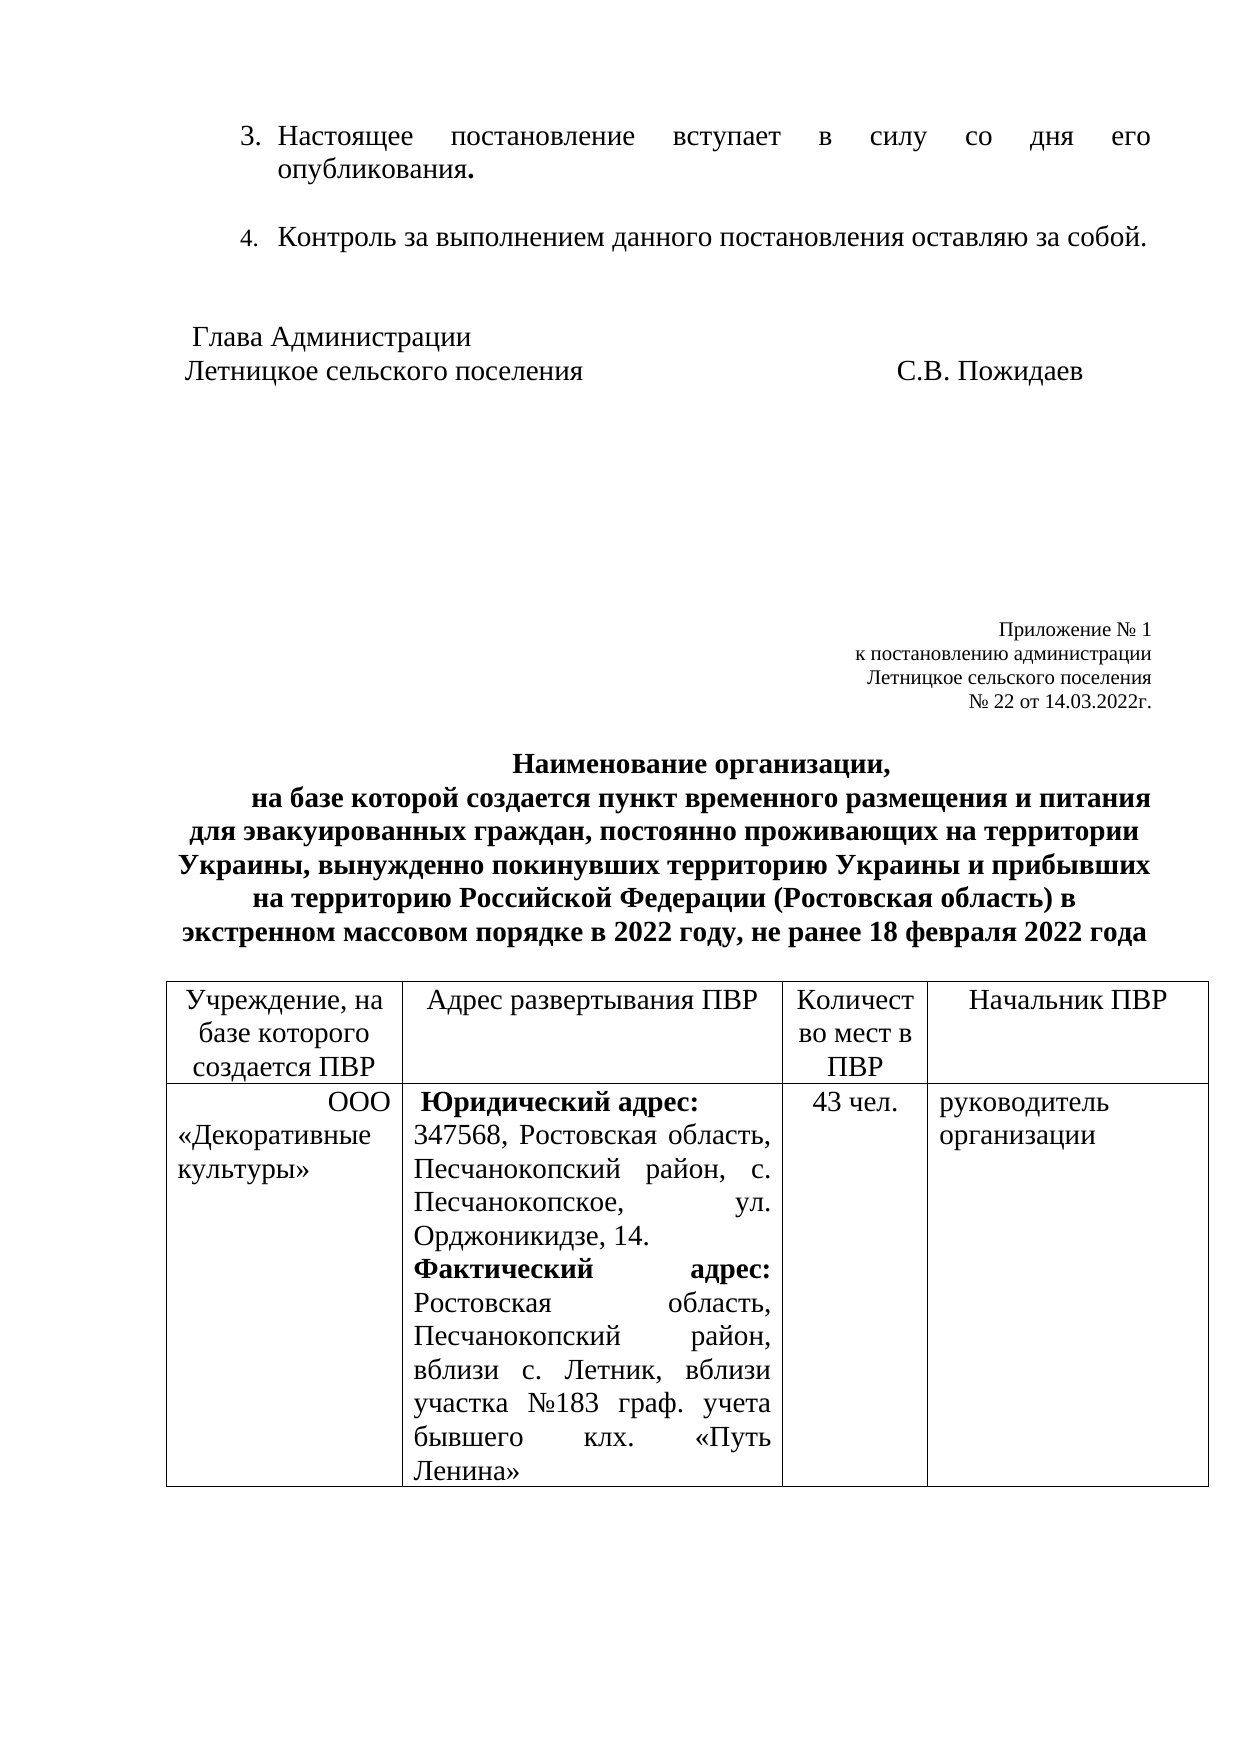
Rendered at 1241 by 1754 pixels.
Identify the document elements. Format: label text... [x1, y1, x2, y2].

table_cell ООО «Декоративные культуры» [167, 1084, 402, 1486]
table_cell руководитель организации [928, 1084, 1208, 1486]
text Приложение № 1 [177, 616, 1152, 641]
text Наименование организации, [177, 746, 1152, 780]
text Летницкое сельского поселения С.В. Пожидаев [177, 353, 1152, 386]
table_header Учреждение, на базе которого создается ПВР [167, 982, 402, 1083]
text на базе которой создается пункт временного размещения и питания для эвакуированных граждан, постоянно проживающих на территории Украины, вынужденно покинувших территорию Украины и прибывших на территорию Российской Федерации (Ростовская область) в экстренном массовом порядке в 2022 году, не ранее 18 февраля 2022 года [177, 780, 1152, 947]
table_header Начальник ПВР [928, 982, 1208, 1083]
table_header Адрес развертывания ПВР [403, 982, 782, 1083]
text Летницкое сельского поселения [177, 664, 1152, 689]
text к постановлению администрации [177, 641, 1152, 664]
table_header Количество мест в ПВР [783, 982, 927, 1083]
table_cell 43 чел. [783, 1084, 927, 1486]
text № 22 от 14.03.2022г. [177, 689, 1152, 713]
text Глава Администрации [177, 319, 1152, 353]
table_cell Юридический адрес: 347568, Ростовская область, Песчанокопский район, с. Песчанокопское, ул. Орджоникидзе, 14. Фактический адрес: Ростовская область, Песчанокопский район, вблизи с. Летник, вблизи участка №183 граф. учета бывшего клх. «Путь Ленина» [403, 1084, 782, 1486]
list Настоящее постановление вступает в силу со дня его опубликования. [240, 118, 1152, 185]
list Контроль за выполнением данного постановления оставляю за собой. [240, 219, 1152, 252]
